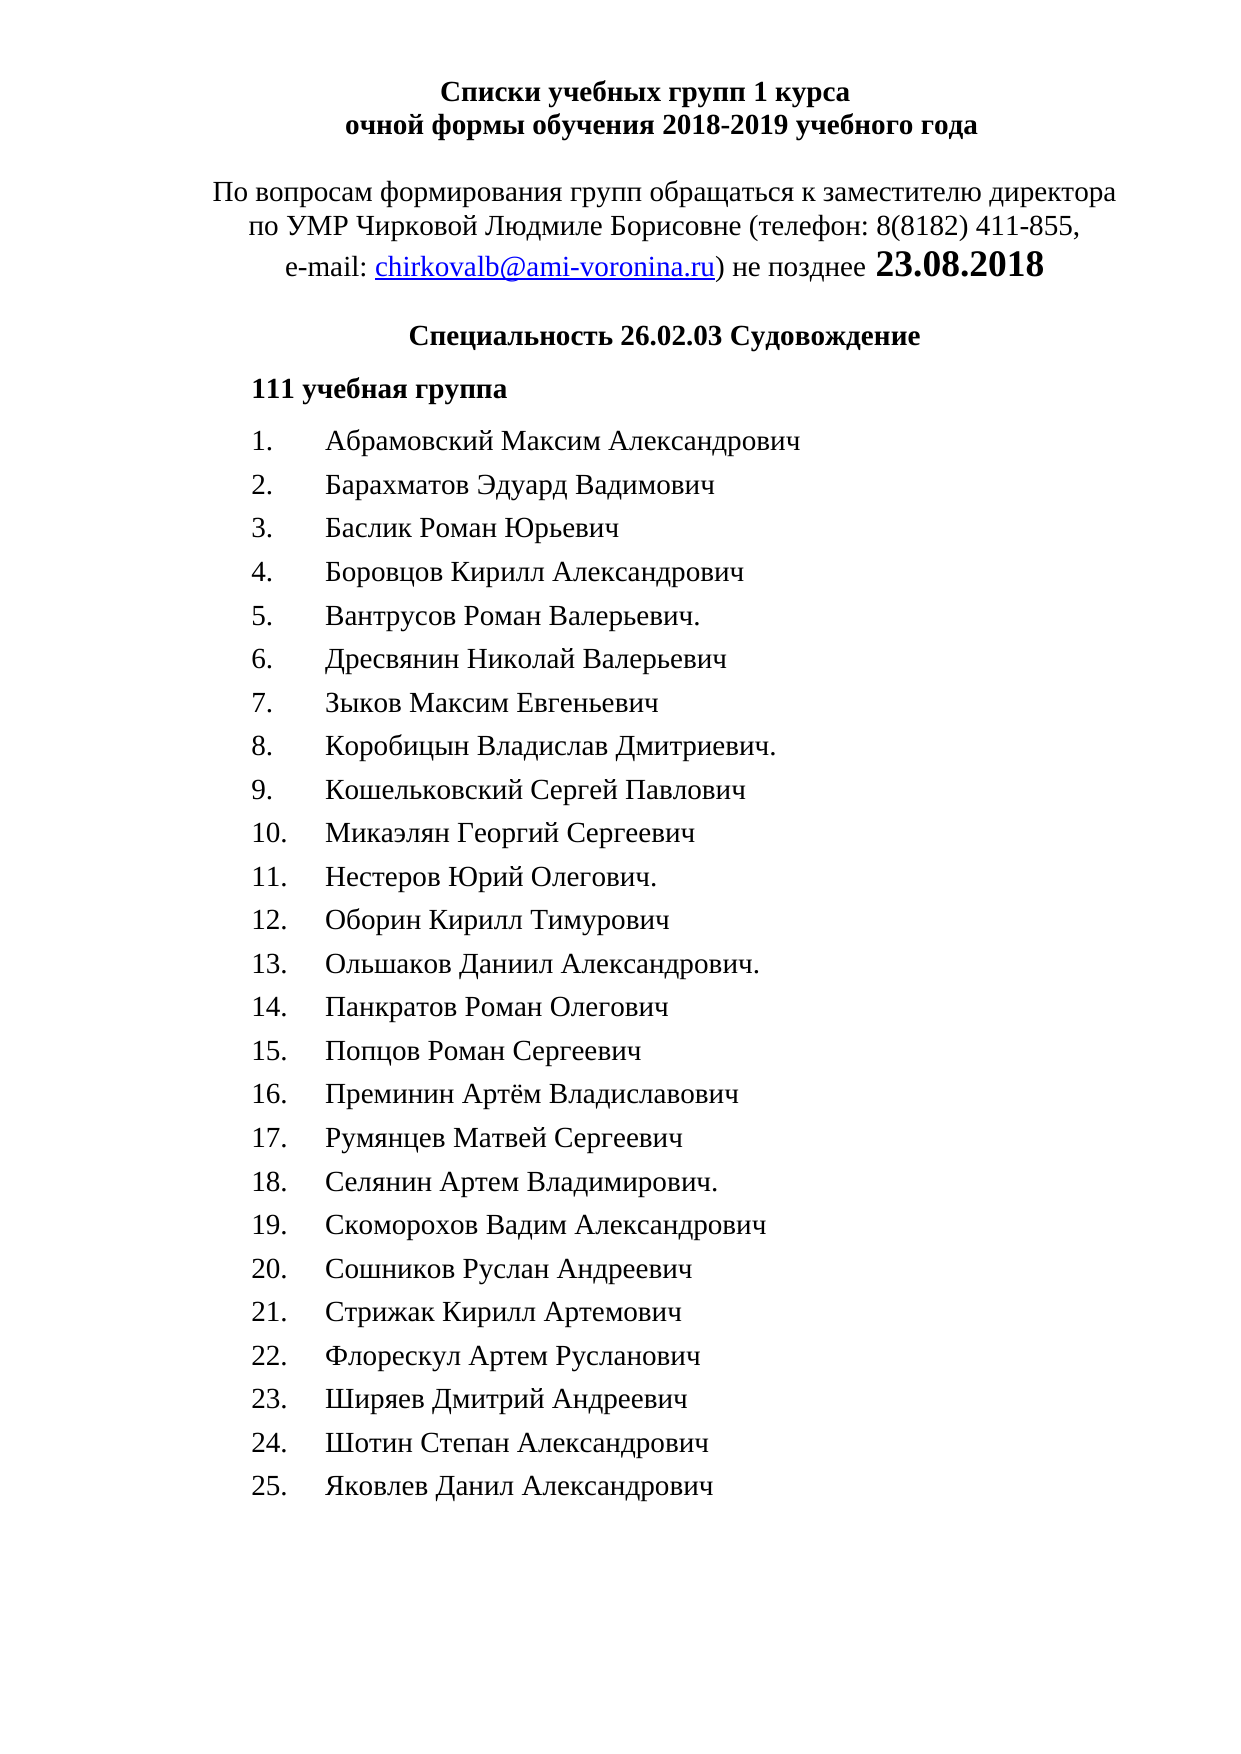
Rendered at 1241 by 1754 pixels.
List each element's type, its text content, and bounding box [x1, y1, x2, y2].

list Дресвянин Николай Валерьевич [177, 641, 1152, 675]
list Вантрусов Роман Валерьевич. [177, 598, 1152, 631]
list Румянцев Матвей Сергеевич [177, 1120, 1152, 1154]
list Скоморохов Вадим Александрович [177, 1207, 1152, 1241]
list Ольшаков Даниил Александрович. [177, 946, 1152, 979]
list Флорескул Артем Русланович [177, 1338, 1152, 1371]
list Микаэлян Георгий Сергеевич [177, 815, 1152, 849]
list Боровцов Кирилл Александрович [177, 554, 1152, 588]
list Сошников Руслан Андреевич [177, 1251, 1152, 1284]
list Яковлев Данил Александрович [177, 1468, 1152, 1502]
list Стрижак Кирилл Артемович [177, 1294, 1152, 1328]
list Кошельковский Сергей Павлович [177, 772, 1152, 805]
text Специальность 26.02.03 Судовождение [177, 318, 1152, 352]
text e-mail: chirkovalb@ami-voronina.ru) не позднее 23.08.2018 [177, 241, 1152, 284]
list Оборин Кирилл Тимурович [177, 902, 1152, 936]
list Барахматов Эдуард Вадимович [177, 467, 1152, 501]
list Ширяев Дмитрий Андреевич [177, 1381, 1152, 1415]
text 111 учебная группа [177, 371, 1152, 404]
text По вопросам формирования групп обращаться к заместителю директора по УМР Чирковой Людмиле Борисовне (телефон: 8(8182) 411-855, [177, 174, 1152, 241]
list Шотин Степан Александрович [177, 1425, 1152, 1458]
list Зыков Максим Евгеньевич [177, 685, 1152, 718]
list Абрамовский Максим Александрович [177, 423, 1152, 457]
list Коробицын Владислав Дмитриевич. [177, 728, 1152, 762]
list Нестеров Юрий Олегович. [177, 859, 1152, 892]
list Панкратов Роман Олегович [177, 989, 1152, 1023]
list Селянин Артем Владимирович. [177, 1164, 1152, 1197]
list Преминин Артём Владиславович [177, 1077, 1152, 1110]
list Попцов Роман Сергеевич [177, 1033, 1152, 1067]
list Баслик Роман Юрьевич [177, 511, 1152, 544]
